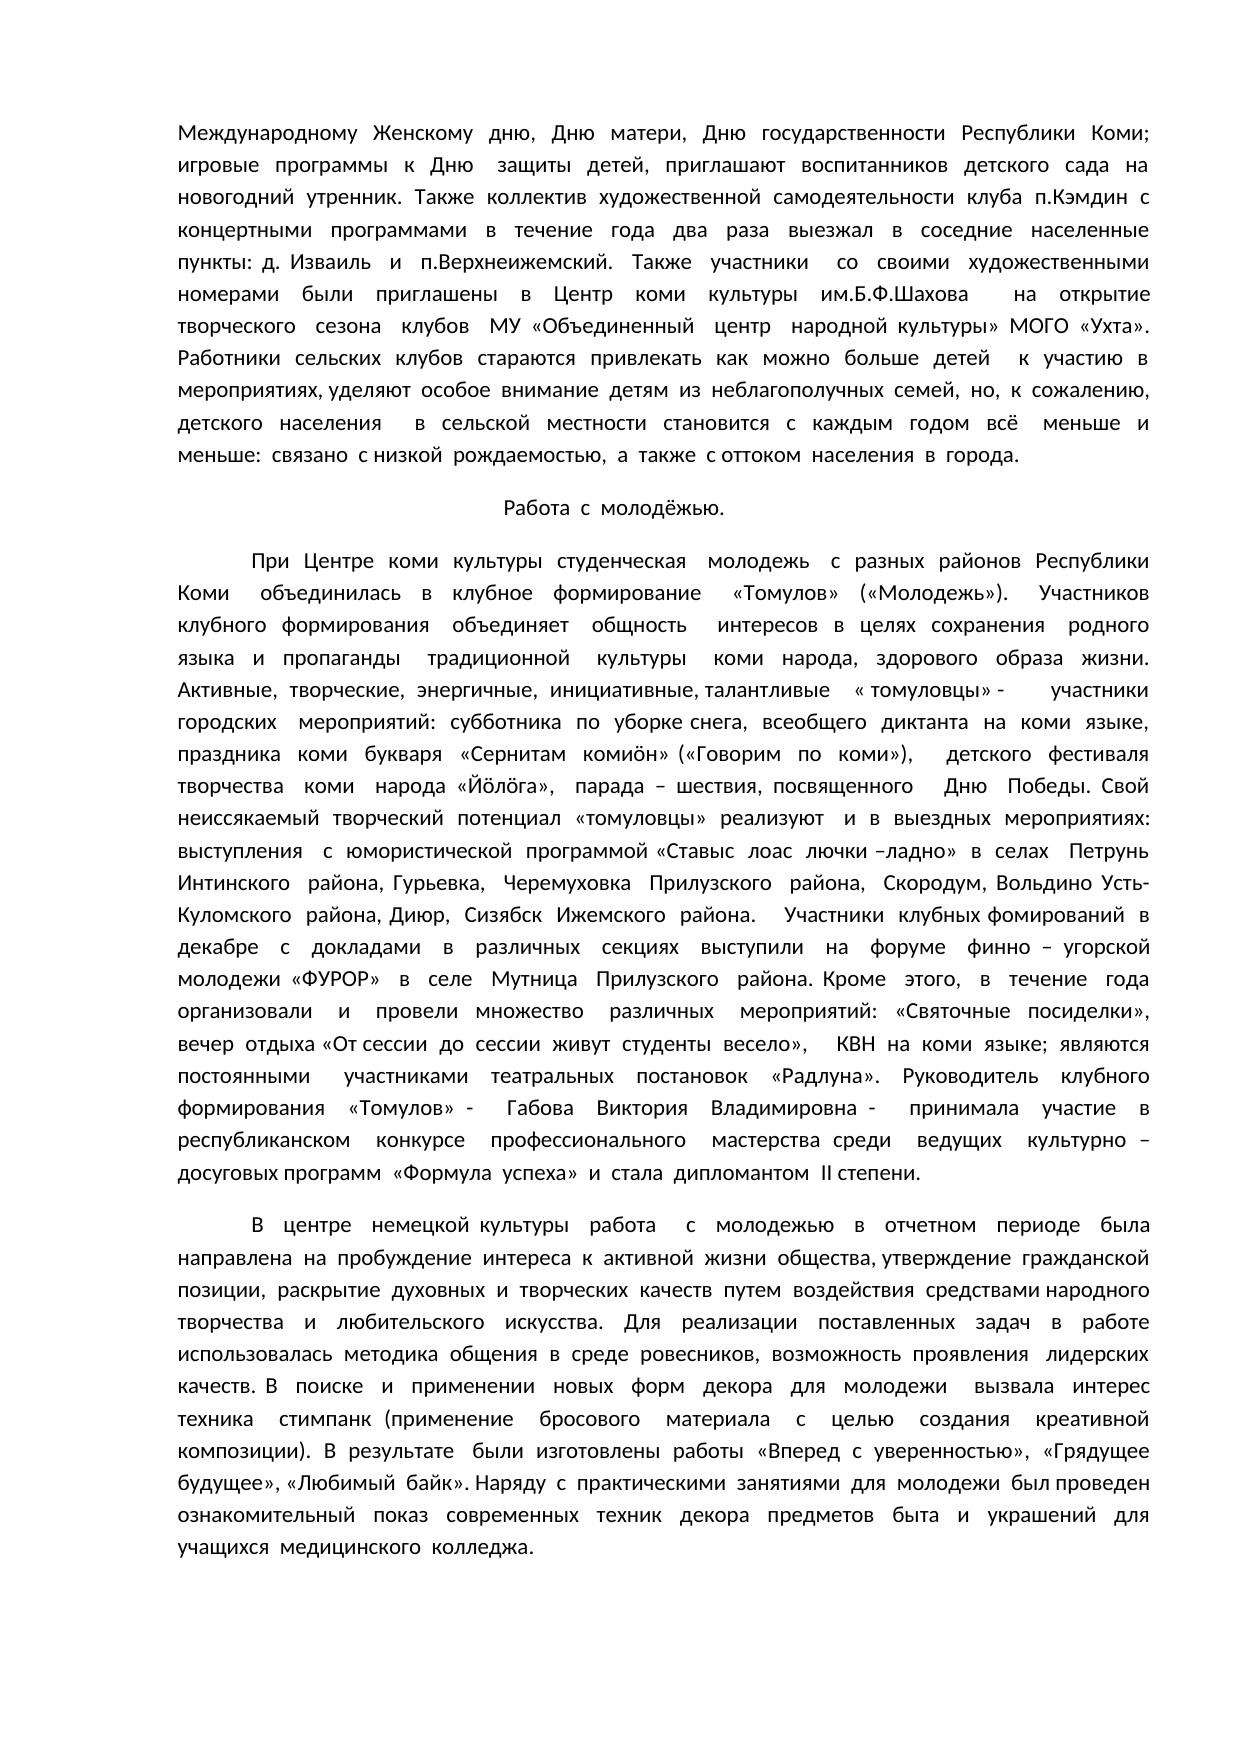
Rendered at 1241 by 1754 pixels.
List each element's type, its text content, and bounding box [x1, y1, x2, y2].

text В центре немецкой культуры работа с молодежью в отчетном периоде была направлена на пробуждение интереса к активной жизни общества, утверждение гражданской позиции, раскрытие духовных и творческих качеств путем воздействия средствами народного творчества и любительского искусства. Для реализации поставленных задач в работе использовалась методика общения в среде ровесников, возможность проявления лидерских качеств. В поиске и применении новых форм декора для молодежи вызвала интерес техника стимпанк (применение бросового материала с целью создания креативной композиции). В результате были изготовлены работы «Вперед с уверенностью», «Грядущее будущее», «Любимый байк». Наряду с практическими занятиями для молодежи был проведен ознакомительный показ современных техник декора предметов быта и украшений для учащихся медицинского колледжа. [177, 1211, 1152, 1561]
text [177, 118, 1152, 468]
text При Центре коми культуры студенческая молодежь с разных районов Республики Коми объединилась в клубное формирование «Томулов» («Молодежь»). Участников клубного формирования объединяет общность интересов в целях сохранения родного языка и пропаганды традиционной культуры коми народа, здорового образа жизни. Активные, творческие, энергичные, инициативные, талантливые « томуловцы» - участники городских мероприятий: субботника по уборке снега, всеобщего диктанта на коми языке, праздника коми букваря «Сернитам комиöн» («Говорим по коми»), детского фестиваля творчества коми народа «Йöлöга», парада – шествия, посвященного Дню Победы. Свой неиссякаемый творческий потенциал «томуловцы» реализуют и в выездных мероприятиях: выступления с юмористической программой «Ставыс лоас лючки –ладно» в селах Петрунь Интинского района, Гурьевка, Черемуховка Прилузского района, Скородум, Вольдино Усть-Куломского района, Диюр, Сизябск Ижемского района. Участники клубных фомирований в декабре с докладами в различных секциях выступили на форуме финно – угорской молодежи «ФУРОР» в селе Мутница Прилузского района. Кроме этого, в течение года организовали и провели множество различных мероприятий: «Святочные посиделки», вечер отдыха «От сессии до сессии живут студенты весело», КВН на коми языке; являются постоянными участниками театральных постановок «Радлуна». Руководитель клубного формирования «Томулов» - Габова Виктория Владимировна - принимала участие в республиканском конкурсе профессионального мастерства среди ведущих культурно – досуговых программ «Формула успеха» и стала дипломантом II степени. [177, 546, 1152, 1186]
text Работа с молодёжью. [177, 493, 1152, 521]
